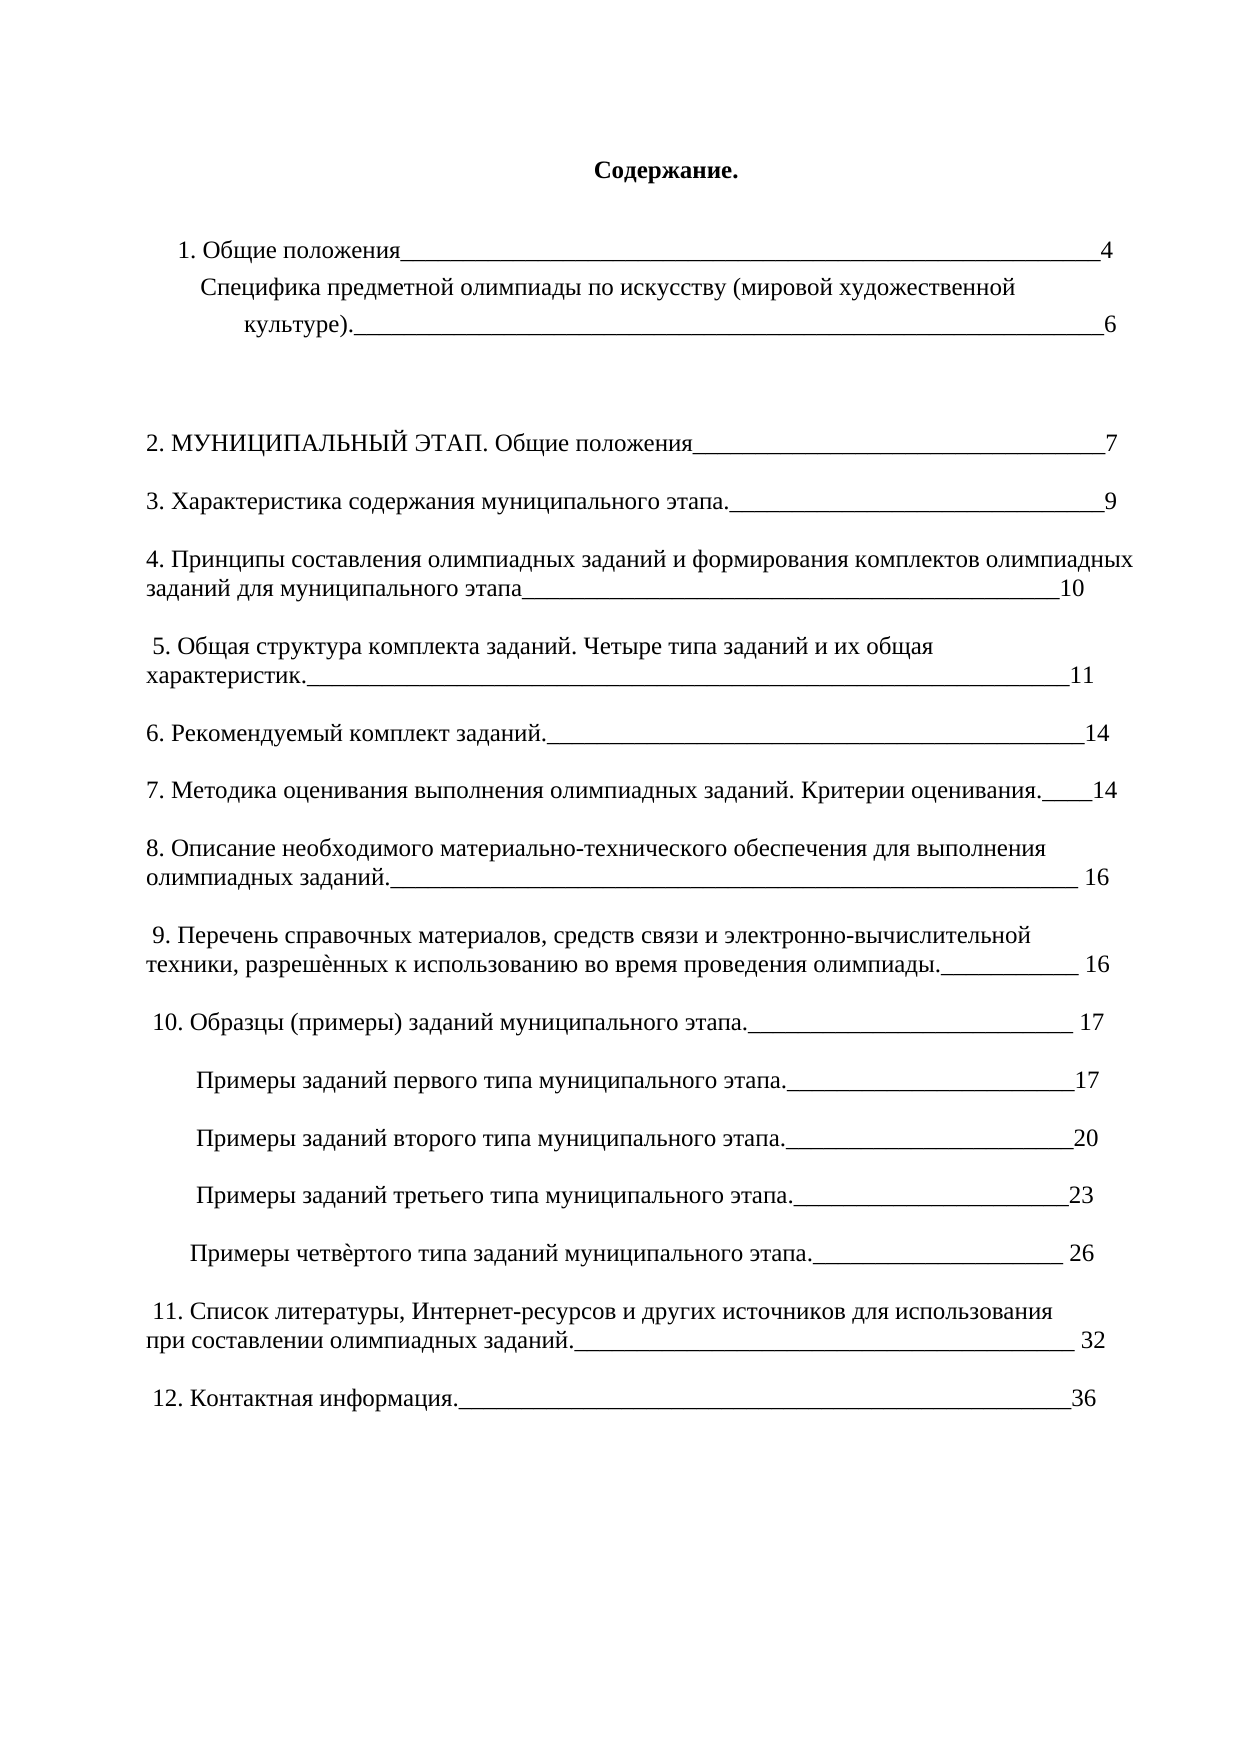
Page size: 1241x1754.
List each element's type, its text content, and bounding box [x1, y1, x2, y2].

text 5. Общая структура комплекта заданий. Четыре типа заданий и их общая характеристик._____________________________________________________________11 [146, 631, 1186, 688]
list Общие положения________________________________________________________4 [177, 235, 1186, 263]
text 9. Перечень справочных материалов, средств связи и электронно-вычислительной техники, разрешѐнных к использованию во время проведения олимпиады.___________ 16 [146, 920, 1186, 978]
text Специфика предметной олимпиады по искусству (мировой художественной культуре).____________________________________________________________6 [200, 272, 1151, 338]
text 11. Список литературы, Интернет-ресурсов и других источников для использования при составлении олимпиадных заданий.________________________________________ 32 [146, 1296, 1186, 1354]
text 10. Образцы (примеры) заданий муниципального этапа.__________________________ 17 [146, 1007, 1186, 1036]
text 7. Методика оценивания выполнения олимпиадных заданий. Критерии оценивания.____14 [146, 776, 1186, 804]
text 2. МУНИЦИПАЛЬНЫЙ ЭТАП. Общие положения_________________________________7 [146, 428, 1186, 457]
text Примеры четвѐртого типа заданий муниципального этапа.____________________ 26 [146, 1238, 1186, 1267]
text 3. Характеристика содержания муниципального этапа.______________________________9 [146, 486, 1186, 515]
text Содержание. [146, 155, 1186, 183]
text 8. Описание необходимого материально-технического обеспечения для выполнения олимпиадных заданий._______________________________________________________ 16 [146, 833, 1186, 891]
text Примеры заданий первого типа муниципального этапа._______________________17 [146, 1065, 1186, 1093]
text 12. Контактная информация._________________________________________________36 [146, 1383, 1186, 1412]
text 6. Рекомендуемый комплект заданий.___________________________________________14 [146, 718, 1186, 746]
text Примеры заданий второго типа муниципального этапа._______________________20 [146, 1123, 1186, 1151]
text 4. Принципы составления олимпиадных заданий и формирования комплектов олимпиадных заданий для муниципального этапа___________________________________________10 [146, 544, 1186, 602]
text Примеры заданий третьего типа муниципального этапа.______________________23 [146, 1181, 1186, 1209]
